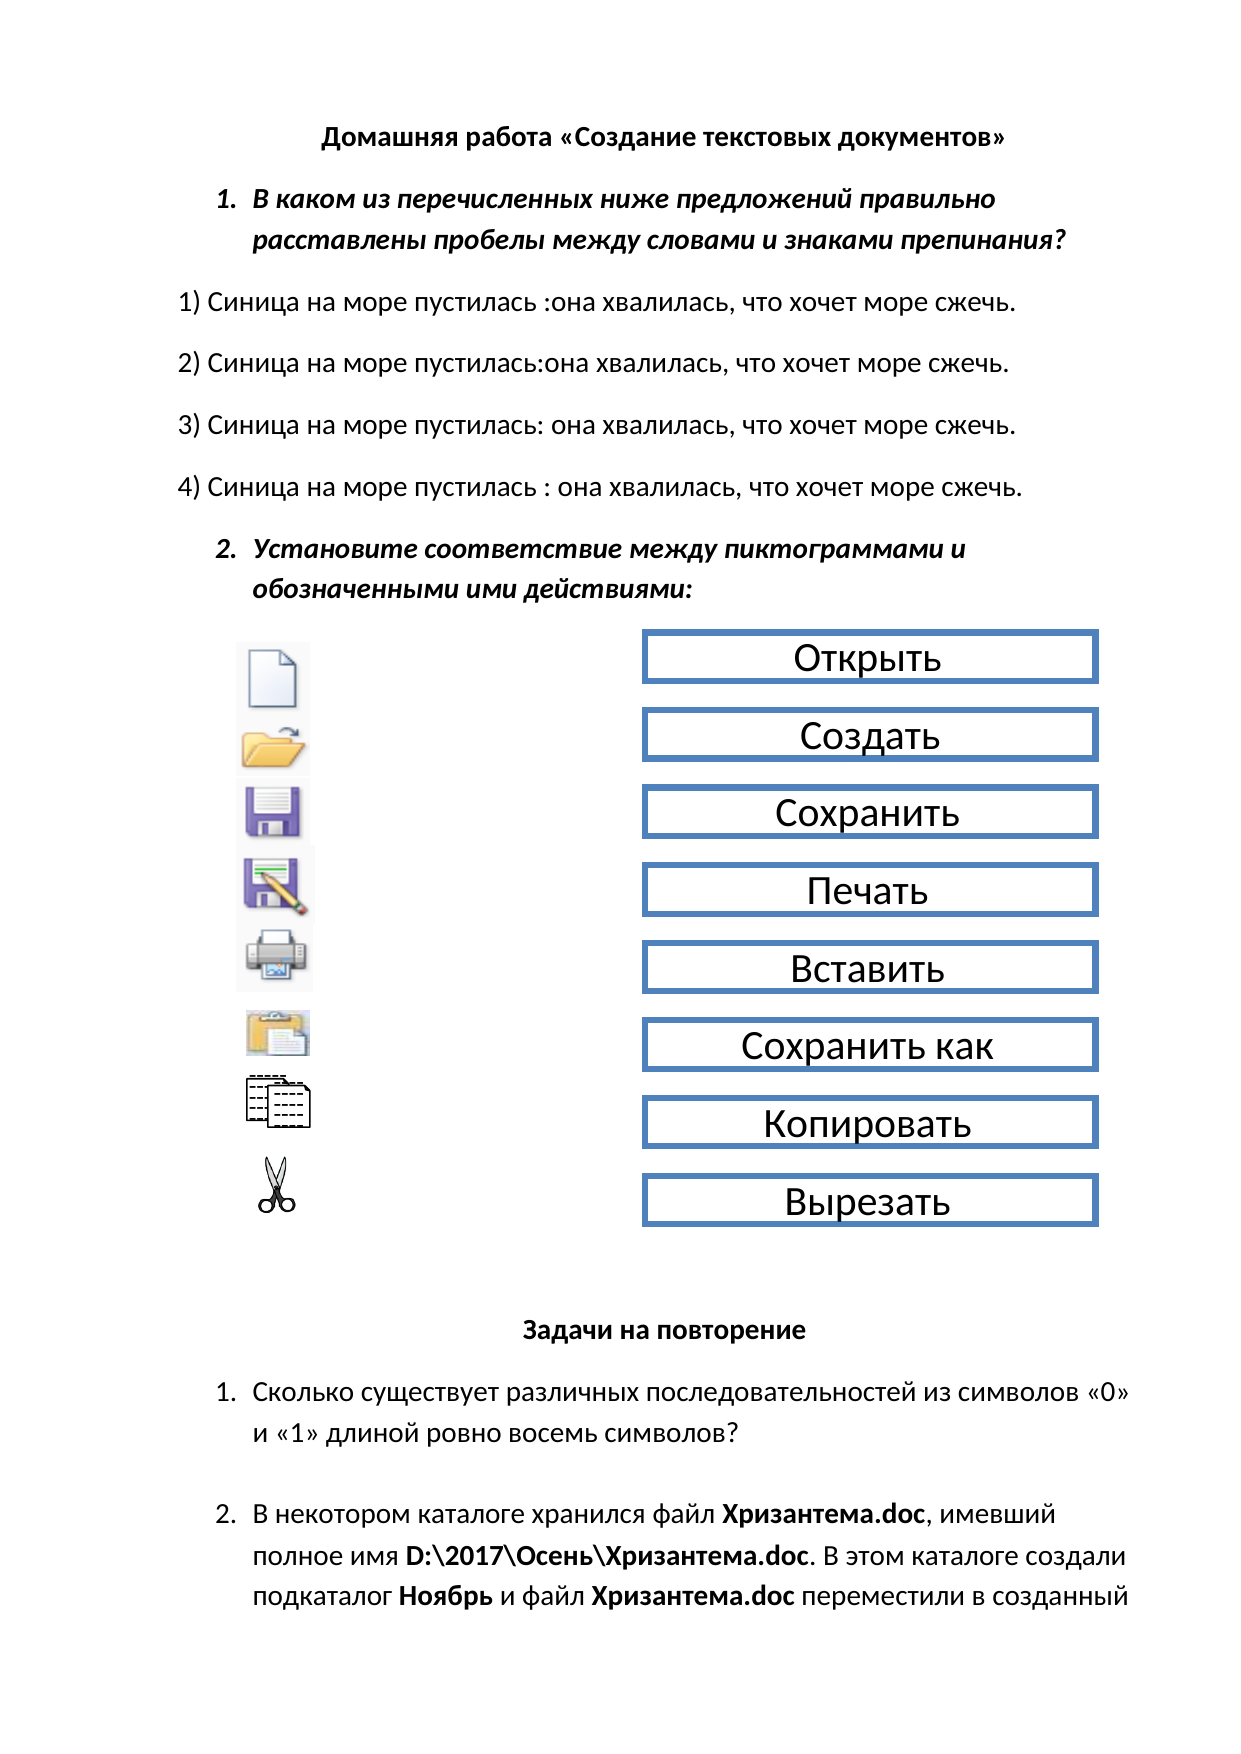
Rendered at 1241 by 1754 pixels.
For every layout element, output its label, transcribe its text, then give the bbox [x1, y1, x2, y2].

list В каком из перечисленных ниже предложений правильно расставлены пробелы между словами и знаками препинания? [215, 180, 1152, 256]
picture [236, 642, 310, 776]
picture [236, 778, 315, 992]
text Домашняя работа «Создание текстовых документов» [177, 118, 1152, 154]
text 3) Синица на море пустилась: она хвалилась, что хочет море сжечь. [177, 406, 1152, 442]
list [215, 1496, 1152, 1613]
text 2) Синица на море пустилась:она хвалилась, что хочет море сжечь. [177, 344, 1152, 380]
list Сколько существует различных последовательностей из символов «0» и «1» длиной ровно восемь символов? [215, 1373, 1152, 1449]
text Задачи на повторение [177, 1311, 1152, 1347]
text 1) Синица на море пустилась :она хвалилась, что хочет море сжечь. [177, 283, 1152, 318]
picture [246, 1010, 310, 1056]
list Установите соответствие между пиктограммами и обозначенными ими действиями: [215, 530, 1152, 606]
picture [246, 1156, 308, 1213]
text 4) Синица на море пустилась : она хвалилась, что хочет море сжечь. [177, 468, 1152, 503]
